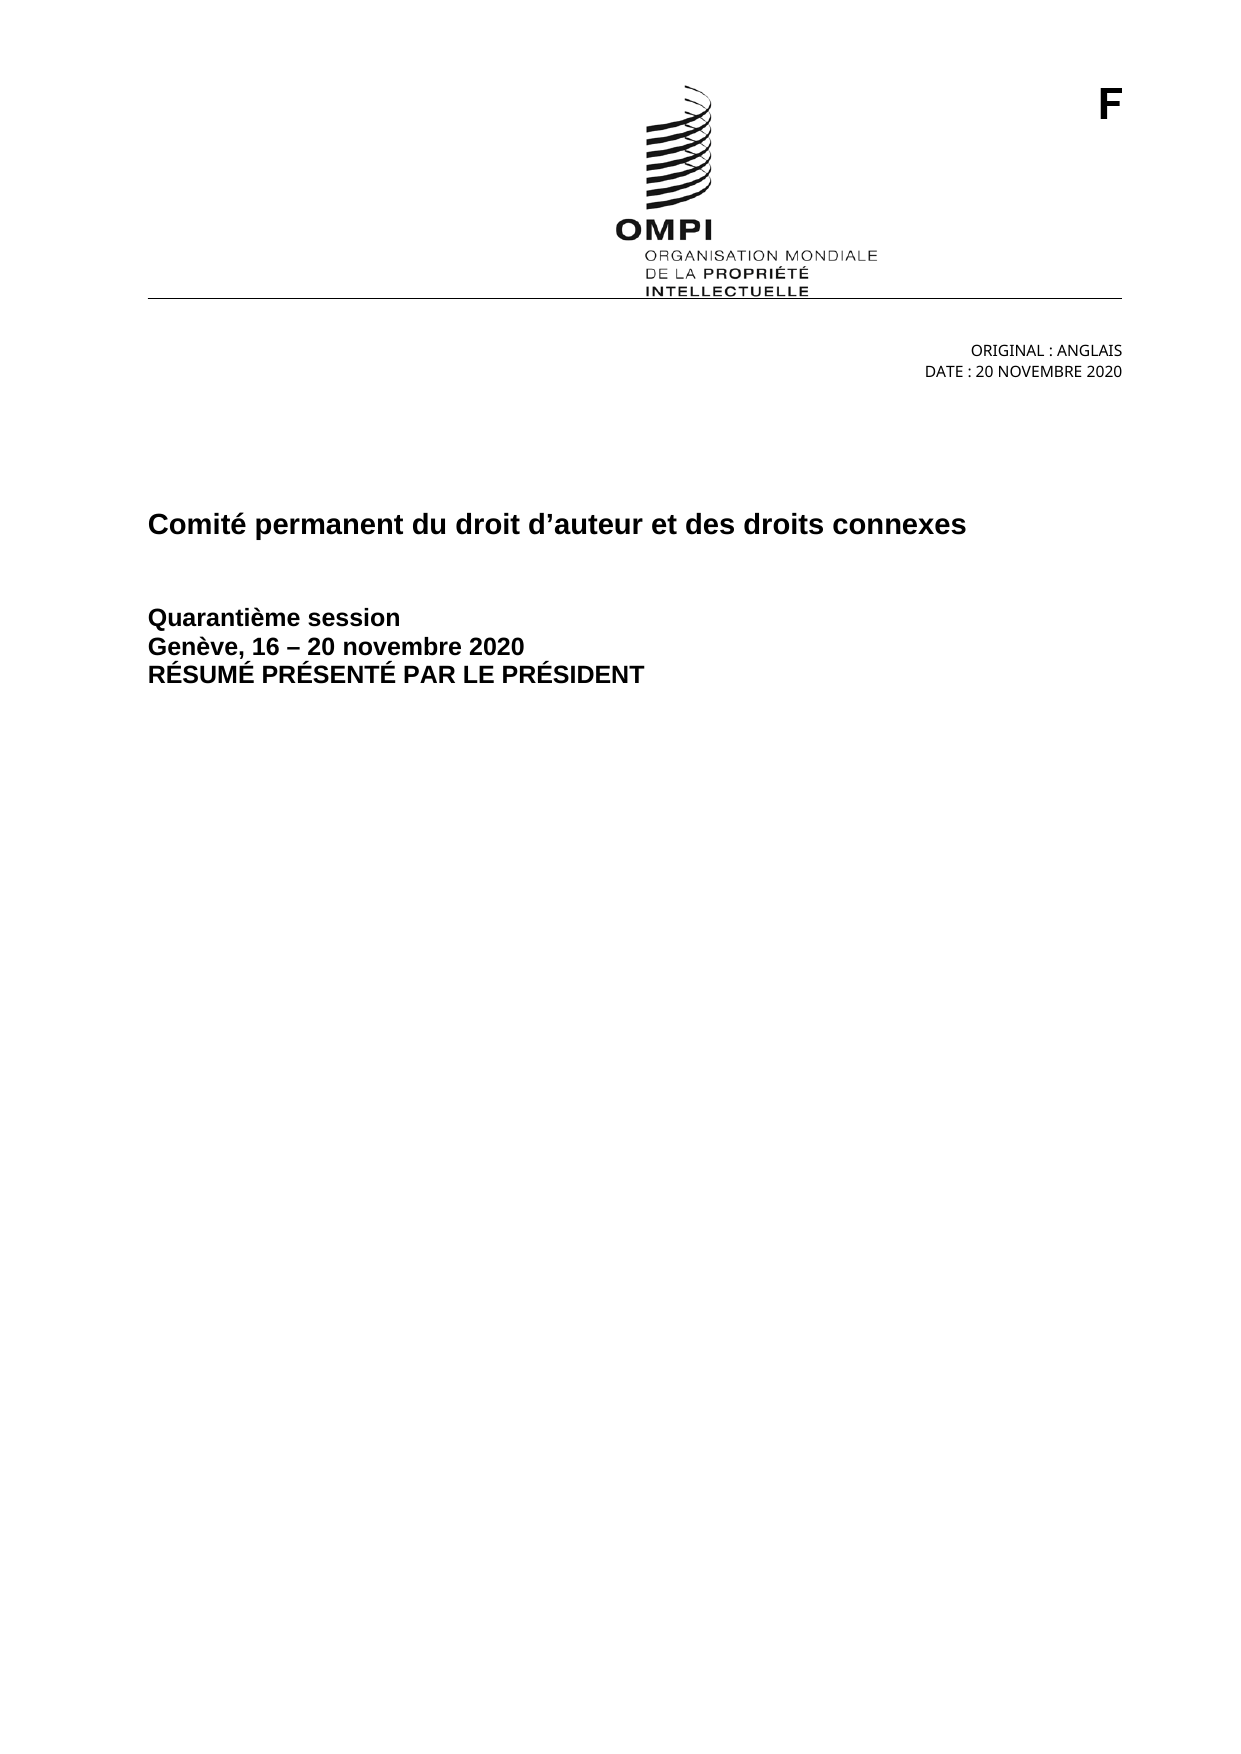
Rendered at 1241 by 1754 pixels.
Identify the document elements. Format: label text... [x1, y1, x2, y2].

title Comité permanent du droit d’auteur et des droits connexes [148, 507, 1122, 540]
text Résumé présenté par le président [148, 660, 1122, 689]
text ORIGINAL : anglais [148, 339, 1122, 361]
picture [613, 79, 1123, 299]
text Quarantième session [148, 603, 1122, 632]
text Genève, 16 – 20 novembre 2020 [148, 632, 1122, 660]
text DATE : 20 novembre 2020 [148, 361, 1122, 382]
